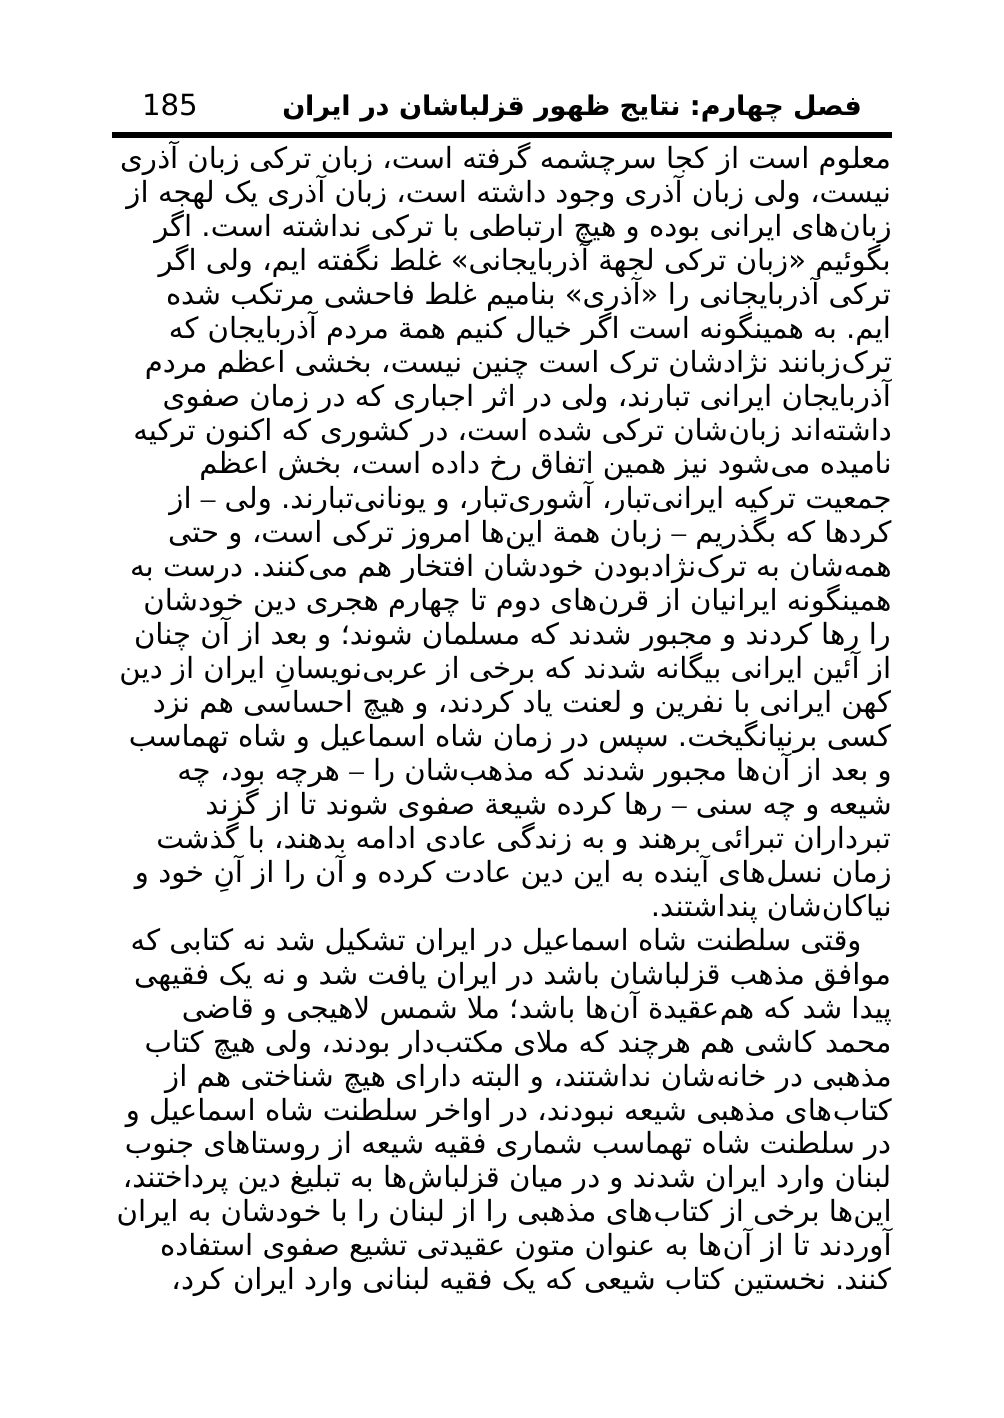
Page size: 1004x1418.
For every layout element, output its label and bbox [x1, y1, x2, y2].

text [112, 923, 892, 1297]
text [112, 141, 892, 923]
